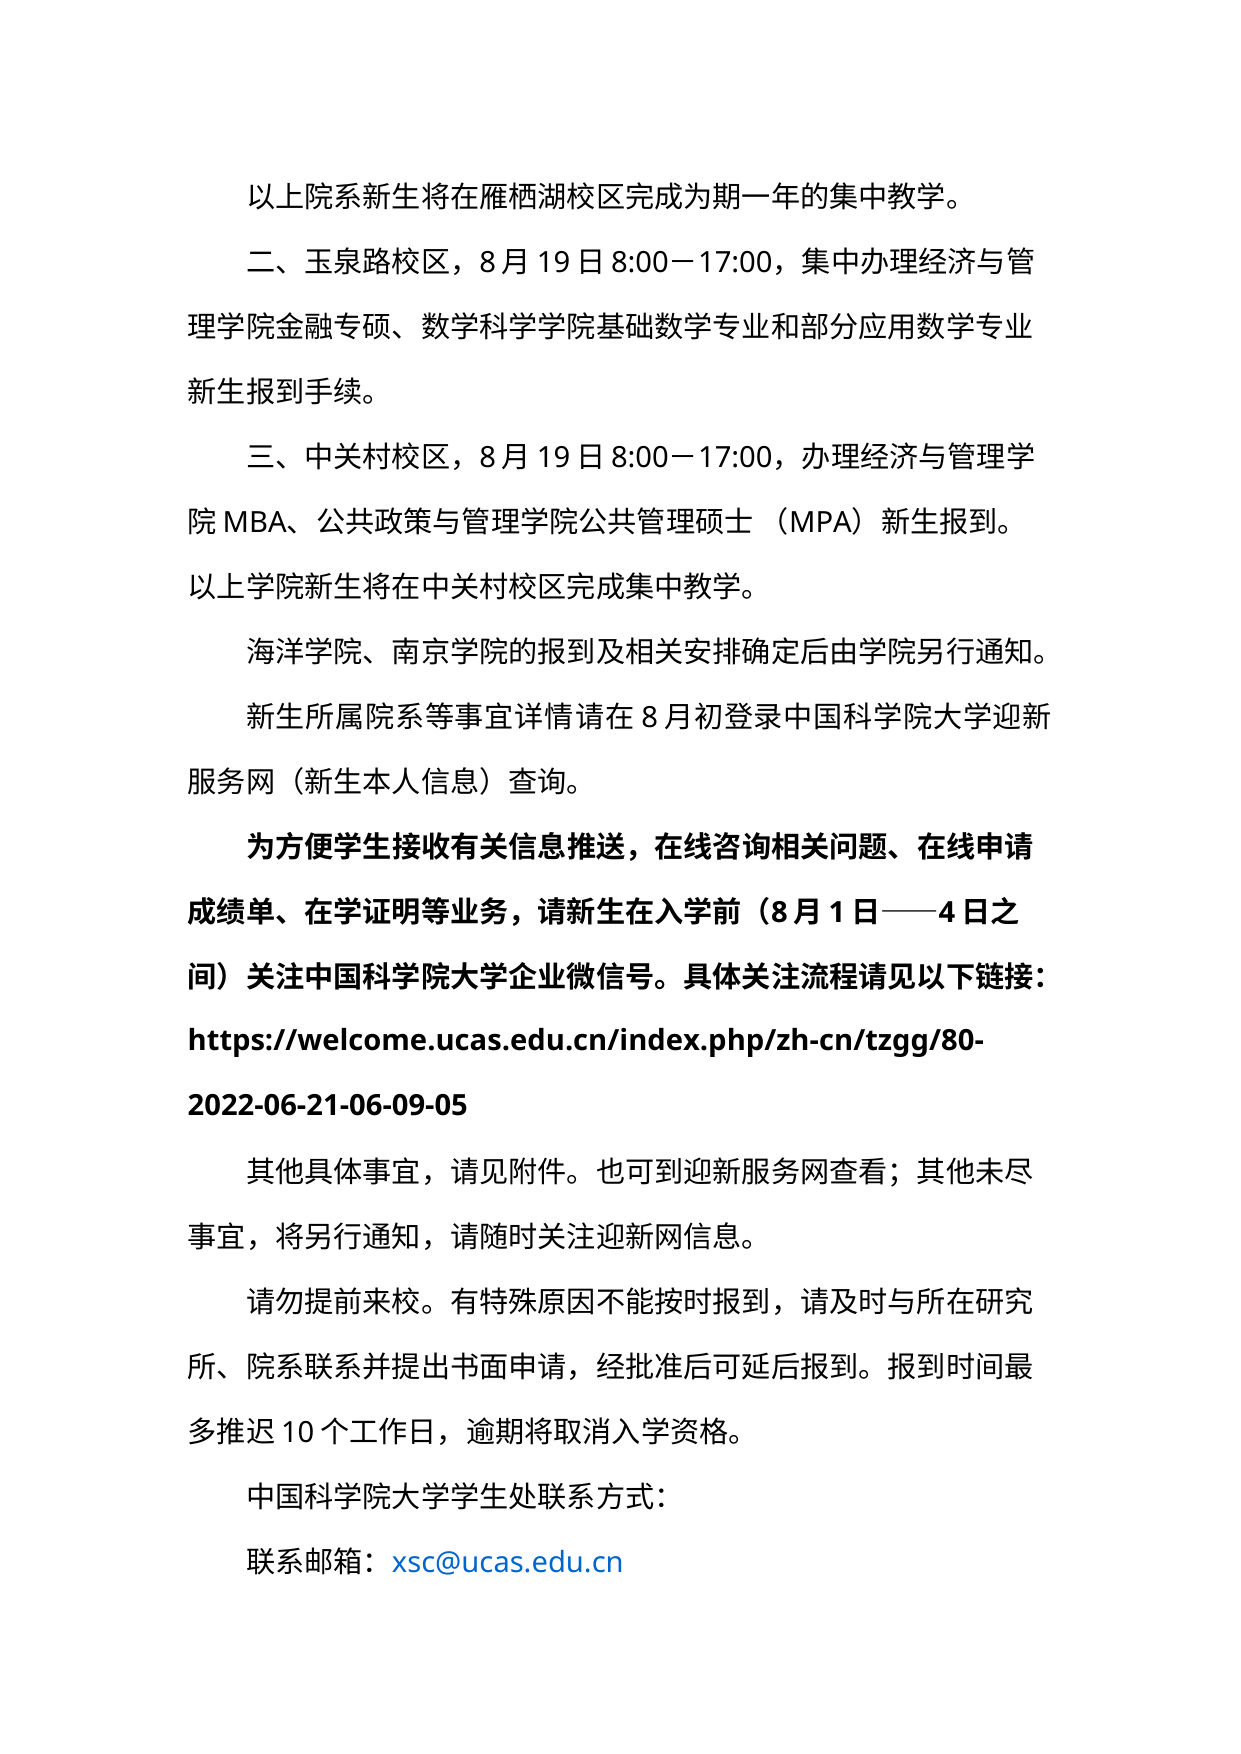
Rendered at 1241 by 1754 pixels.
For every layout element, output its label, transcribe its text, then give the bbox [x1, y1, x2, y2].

text 请勿提前来校。有特殊原因不能按时报到，请及时与所在研究所、院系联系并提出书面申请，经批准后可延后报到。报到时间最多推迟10个工作日，逾期将取消入学资格。 [187, 1267, 1053, 1462]
text 新生所属院系等事宜详情请在8月初登录中国科学院大学迎新服务网（新生本人信息）查询。 [187, 682, 1053, 812]
text 联系邮箱：xsc@ucas.edu.cn [187, 1527, 1053, 1592]
text 三、中关村校区，8月19日8:00－17:00，办理经济与管理学院MBA、公共政策与管理学院公共管理硕士 （MPA）新生报到。以上学院新生将在中关村校区完成集中教学。 [187, 422, 1053, 617]
text 二、玉泉路校区，8月19日8:00－17:00，集中办理经济与管理学院金融专硕、数学科学学院基础数学专业和部分应用数学专业新生报到手续。 [187, 227, 1053, 422]
text 为方便学生接收有关信息推送，在线咨询相关问题、在线申请成绩单、在学证明等业务，请新生在入学前（8月1日——4日之间）关注中国科学院大学企业微信号。具体关注流程请见以下链接：https://welcome.ucas.edu.cn/index.php/zh-cn/tzgg/80-2022-06-21-06-09-05 [187, 812, 1053, 1137]
text 海洋学院、南京学院的报到及相关安排确定后由学院另行通知。 [187, 617, 1053, 682]
text 其他具体事宜，请见附件。也可到迎新服务网查看；其他未尽事宜，将另行通知，请随时关注迎新网信息。 [187, 1137, 1053, 1267]
text 中国科学院大学学生处联系方式： [187, 1462, 1053, 1527]
text 以上院系新生将在雁栖湖校区完成为期一年的集中教学。 [187, 162, 1053, 227]
